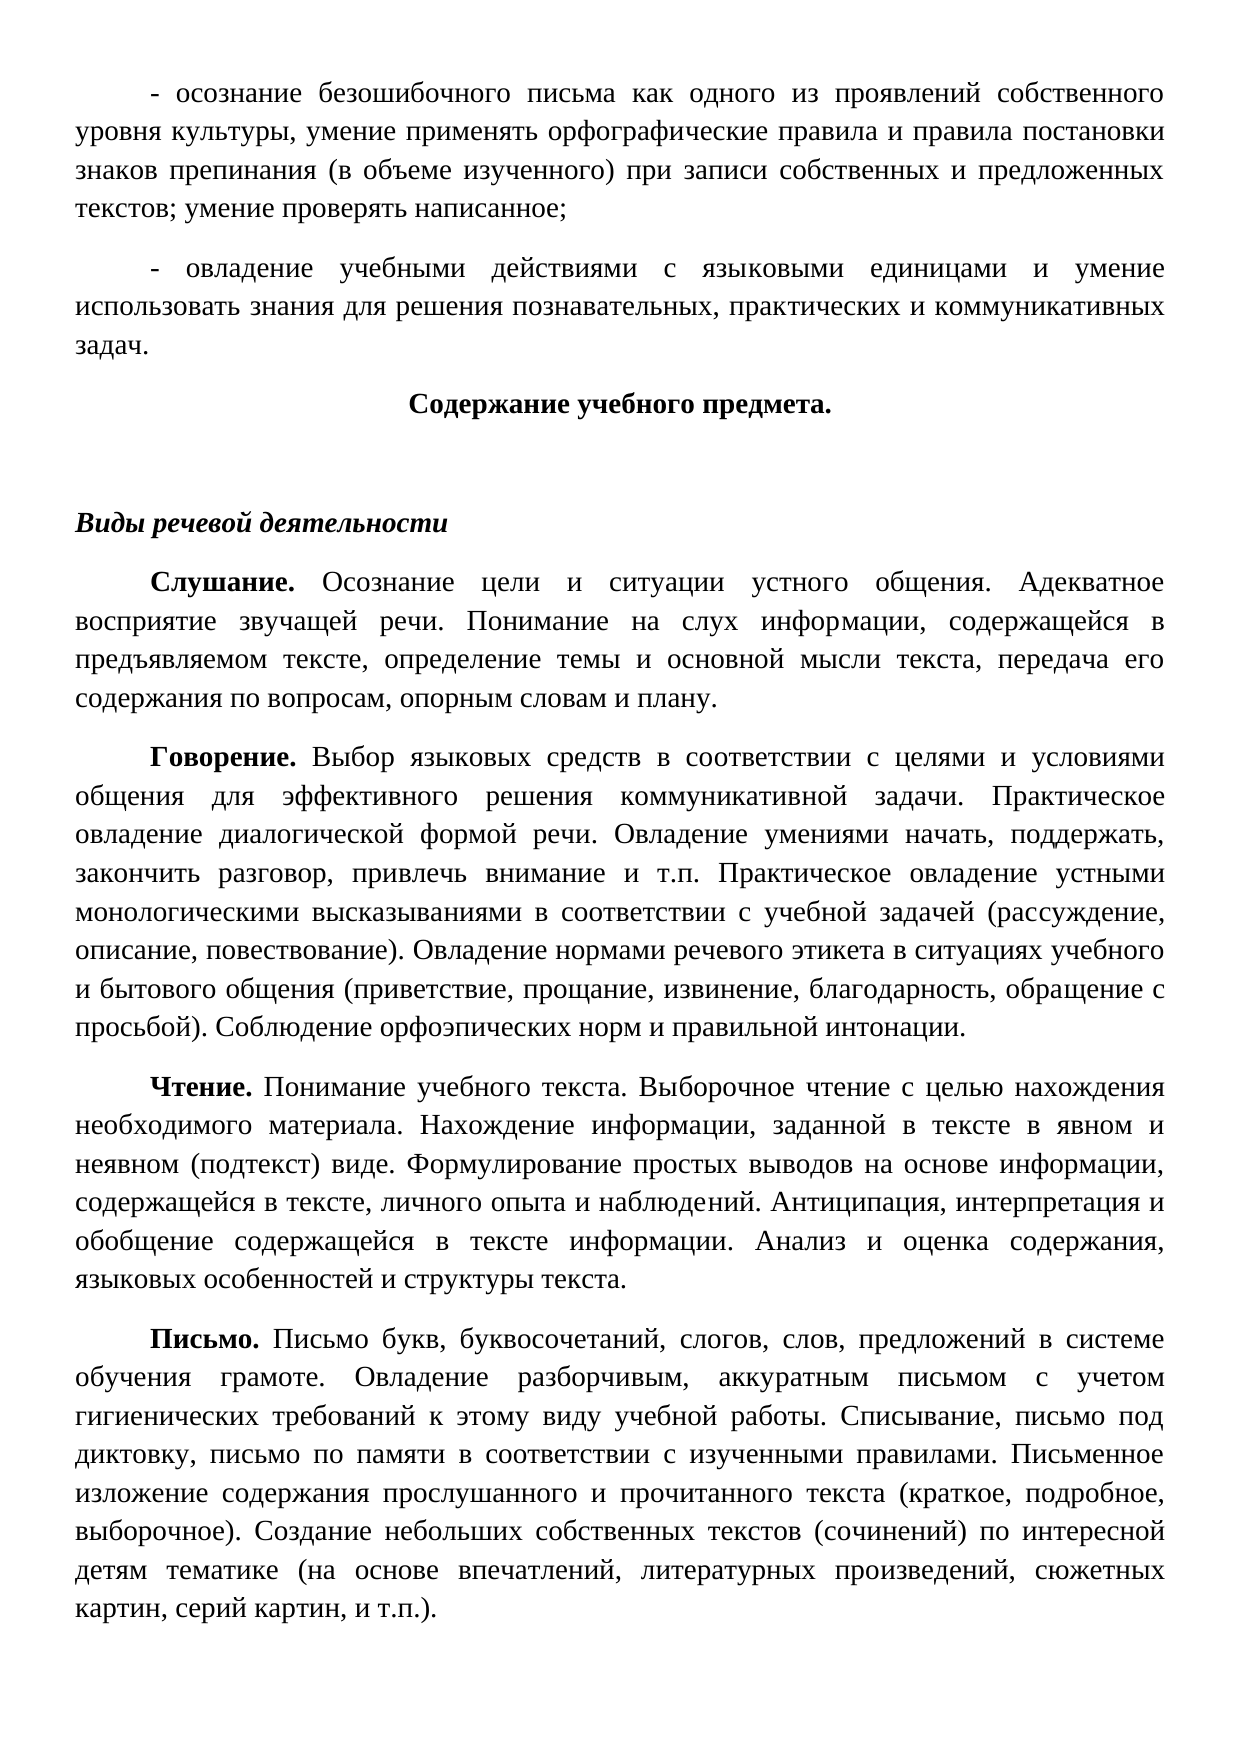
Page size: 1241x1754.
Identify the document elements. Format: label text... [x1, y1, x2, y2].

text Виды речевой деятельности [75, 505, 1165, 539]
text Говорение. Выбор языковых средств в соответствии с целями и условиями общения для эффективного решения коммуникативной задачи. Практическое овладение диалогической формой речи. Овладение умениями начать, поддержать, закончить разговор, привлечь внимание и т.п. Практическое овладение устными монологическими высказываниями в соответствии с учебной задачей (рассуждение, описание, повествование). Овладение нормами речевого этикета в ситуациях учебного и бытового общения (приветствие, прощание, извинение, благодарность, обращение с просьбой). Соблюдение орфоэпических норм и правильной интонации. [75, 739, 1165, 1043]
text - овладение учебными действиями с языковыми единицами и умение использовать знания для решения познавательных, практических и коммуникативных задач. [75, 250, 1165, 361]
text - осознание безошибочного письма как одного из проявлений собственного уровня культуры, умение применять орфографические правила и правила постановки знаков препинания (в объеме изученного) при записи собственных и предложенных текстов; умение проверять написанное; [75, 75, 1165, 224]
text Чтение. Понимание учебного текста. Выборочное чтение с целью нахождения необходимого материала. Нахождение информации, заданной в тексте в явном и неявном (подтекст) виде. Формулирование простых выводов на основе информации, содержащейся в тексте, личного опыта и наблюдений. Антиципация, интерпретация и обобщение содержащейся в тексте информации. Анализ и оценка содержания, языковых особенностей и структуры текста. [75, 1069, 1165, 1295]
text Содержание учебного предмета. [75, 386, 1165, 420]
text Письмо. Письмо букв, буквосочетаний, слогов, слов, предложений в системе обучения грамоте. Овладение разборчивым, аккуратным письмом с учетом гигиенических требований к этому виду учебной работы. Списывание, письмо под диктовку, письмо по памяти в соответствии с изученными правилами. Письменное изложение содержания прослушанного и прочитанного текста (краткое, подробное, выборочное). Создание небольших собственных текстов (сочинений) по интересной детям тематике (на основе впечатлений, литературных произведений, сюжетных картин, серий картин, и т.п.). [75, 1321, 1165, 1624]
text Слушание. Осознание цели и ситуации устного общения. Адекватное восприятие звучащей речи. Понимание на слух информации, содержащейся в предъявляемом тексте, определение темы и основной мысли текста, передача его содержания по вопросам, опорным словам и плану. [75, 564, 1165, 714]
